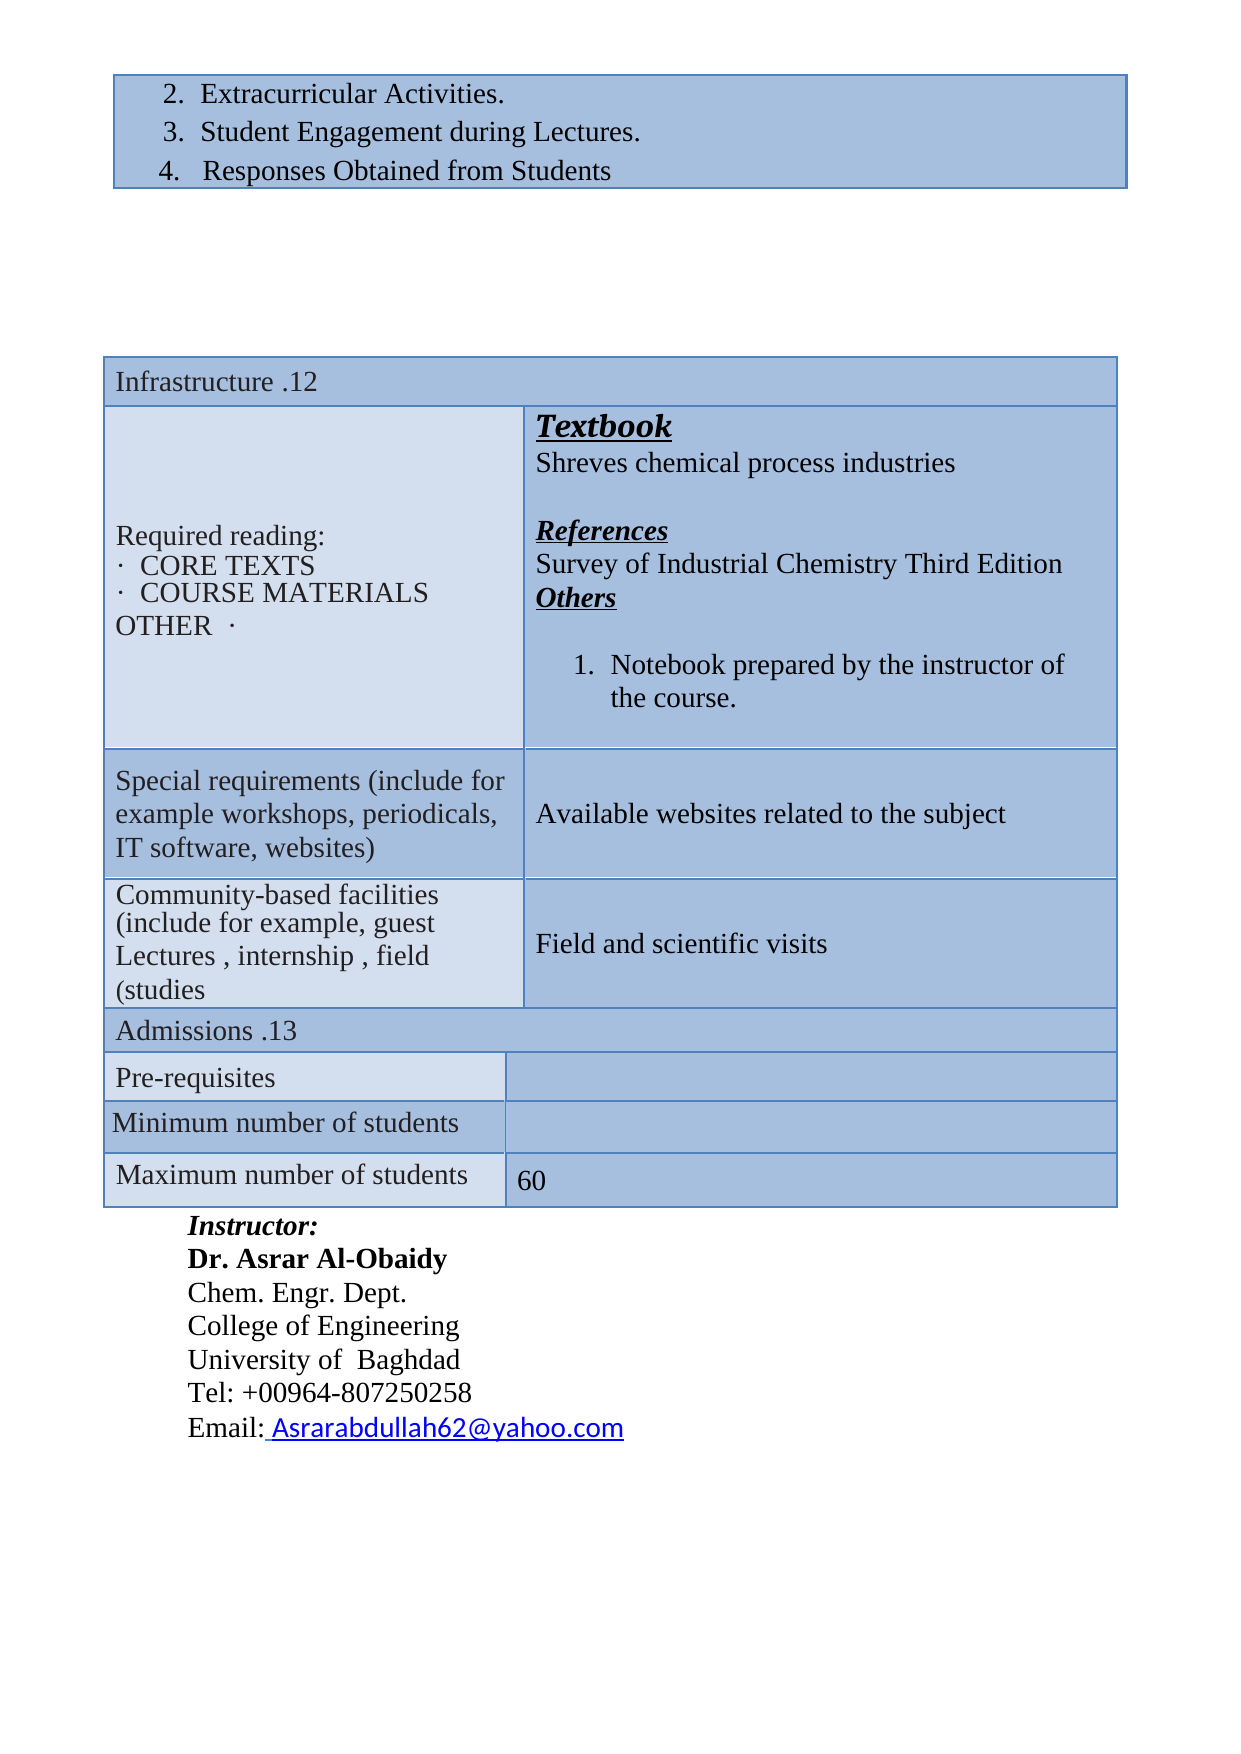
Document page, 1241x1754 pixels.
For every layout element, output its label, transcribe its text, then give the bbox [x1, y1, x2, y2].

table_cell Required reading: · CORE TEXTS · COURSE MATERIALS · OTHER [105, 407, 523, 747]
table_header 12. Infrastructure [105, 358, 1116, 405]
text Instructor: [187, 1208, 1053, 1241]
text Email: Asrarabdullah62@yahoo.com [187, 1409, 1053, 1444]
table_cell Textbook Shreves chemical process industries References Survey of Industrial Chemistry Third Edition Others Notebook prepared by the instructor of the course. [525, 407, 1116, 747]
table_cell Minimum number of students [105, 1100, 505, 1152]
table_cell [507, 1053, 1116, 1100]
table_cell 13. Admissions [105, 1009, 1116, 1051]
text Dr. Asrar Al-Obaidy [187, 1241, 1053, 1275]
table_cell Maximum number of students [105, 1152, 505, 1206]
text Chem. Engr. Dept. [187, 1275, 1053, 1308]
table_cell Special requirements (include for example workshops, periodicals, IT software, websites) [105, 750, 523, 877]
table_cell Field and scientific visits [525, 879, 1116, 1007]
table_cell Pre-requisites [105, 1053, 505, 1100]
text College of Engineering [187, 1308, 1053, 1342]
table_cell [115, 76, 1125, 187]
table_cell Available websites related to the subject [525, 749, 1116, 877]
table_cell [506, 1102, 1116, 1152]
text Tel: +00964-807250258 [187, 1375, 1053, 1409]
text University of Baghdad [187, 1342, 1053, 1375]
table_cell 60 [507, 1154, 1116, 1206]
table_cell Community-based facilities (include for example, guest Lectures , internship , field studies) [105, 880, 523, 1007]
